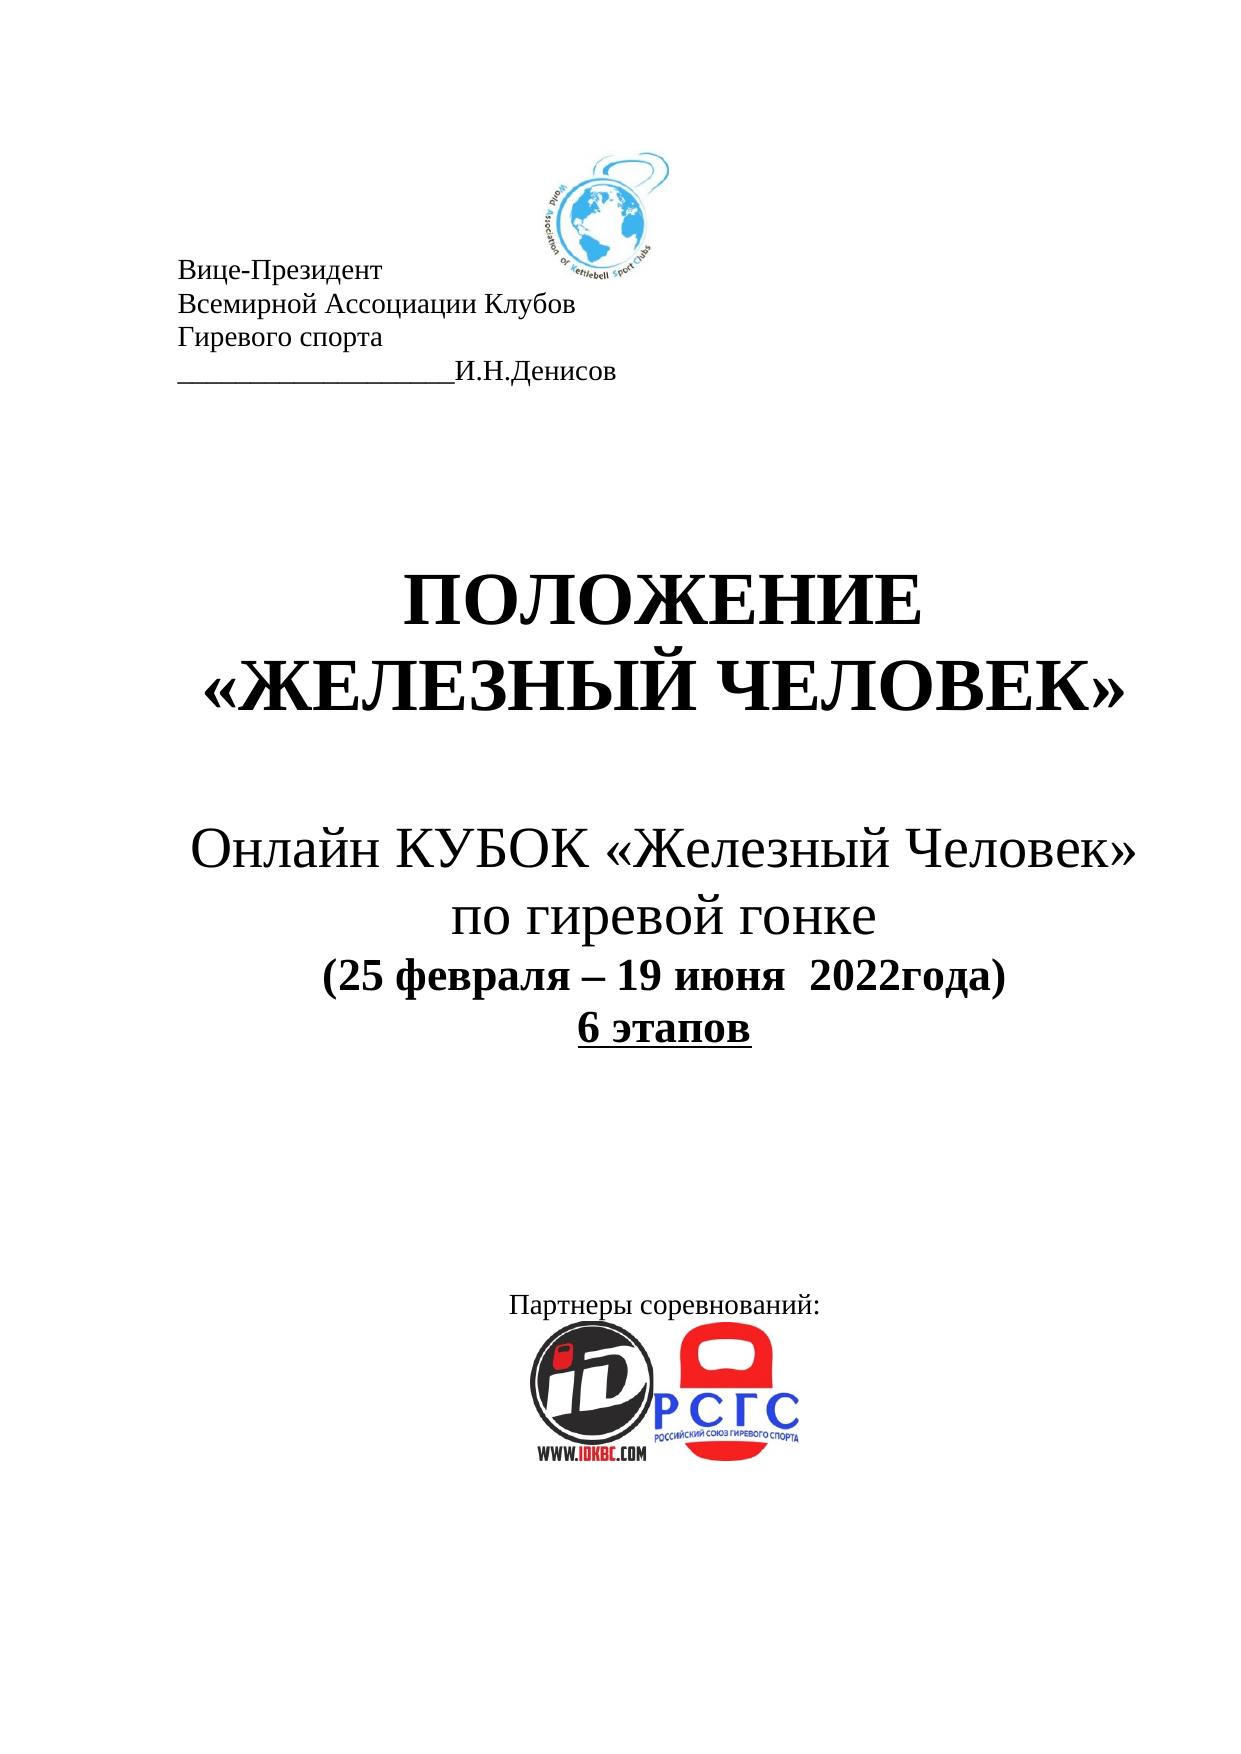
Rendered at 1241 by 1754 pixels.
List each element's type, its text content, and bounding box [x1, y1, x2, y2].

picture [530, 1321, 799, 1461]
picture [542, 151, 670, 280]
text Онлайн КУБОК «Железный Человек» по гиревой гонке [177, 813, 1152, 947]
text (25 февраля – 19 июня 2022года) [177, 947, 1152, 1000]
text Гиревого спорта [177, 319, 1152, 353]
text «ЖЕЛЕЗНЫЙ ЧЕЛОВЕК» [177, 641, 1152, 727]
text Всемирной Ассоциации Клубов [177, 286, 1152, 319]
text Вице-Президент [177, 152, 1152, 286]
text Партнеры соревнований: [177, 1287, 1152, 1321]
text 6 этапов [177, 1000, 1152, 1053]
text ___________________И.Н.Денисов [177, 353, 1152, 387]
text ПОЛОЖЕНИЕ [177, 554, 1152, 641]
